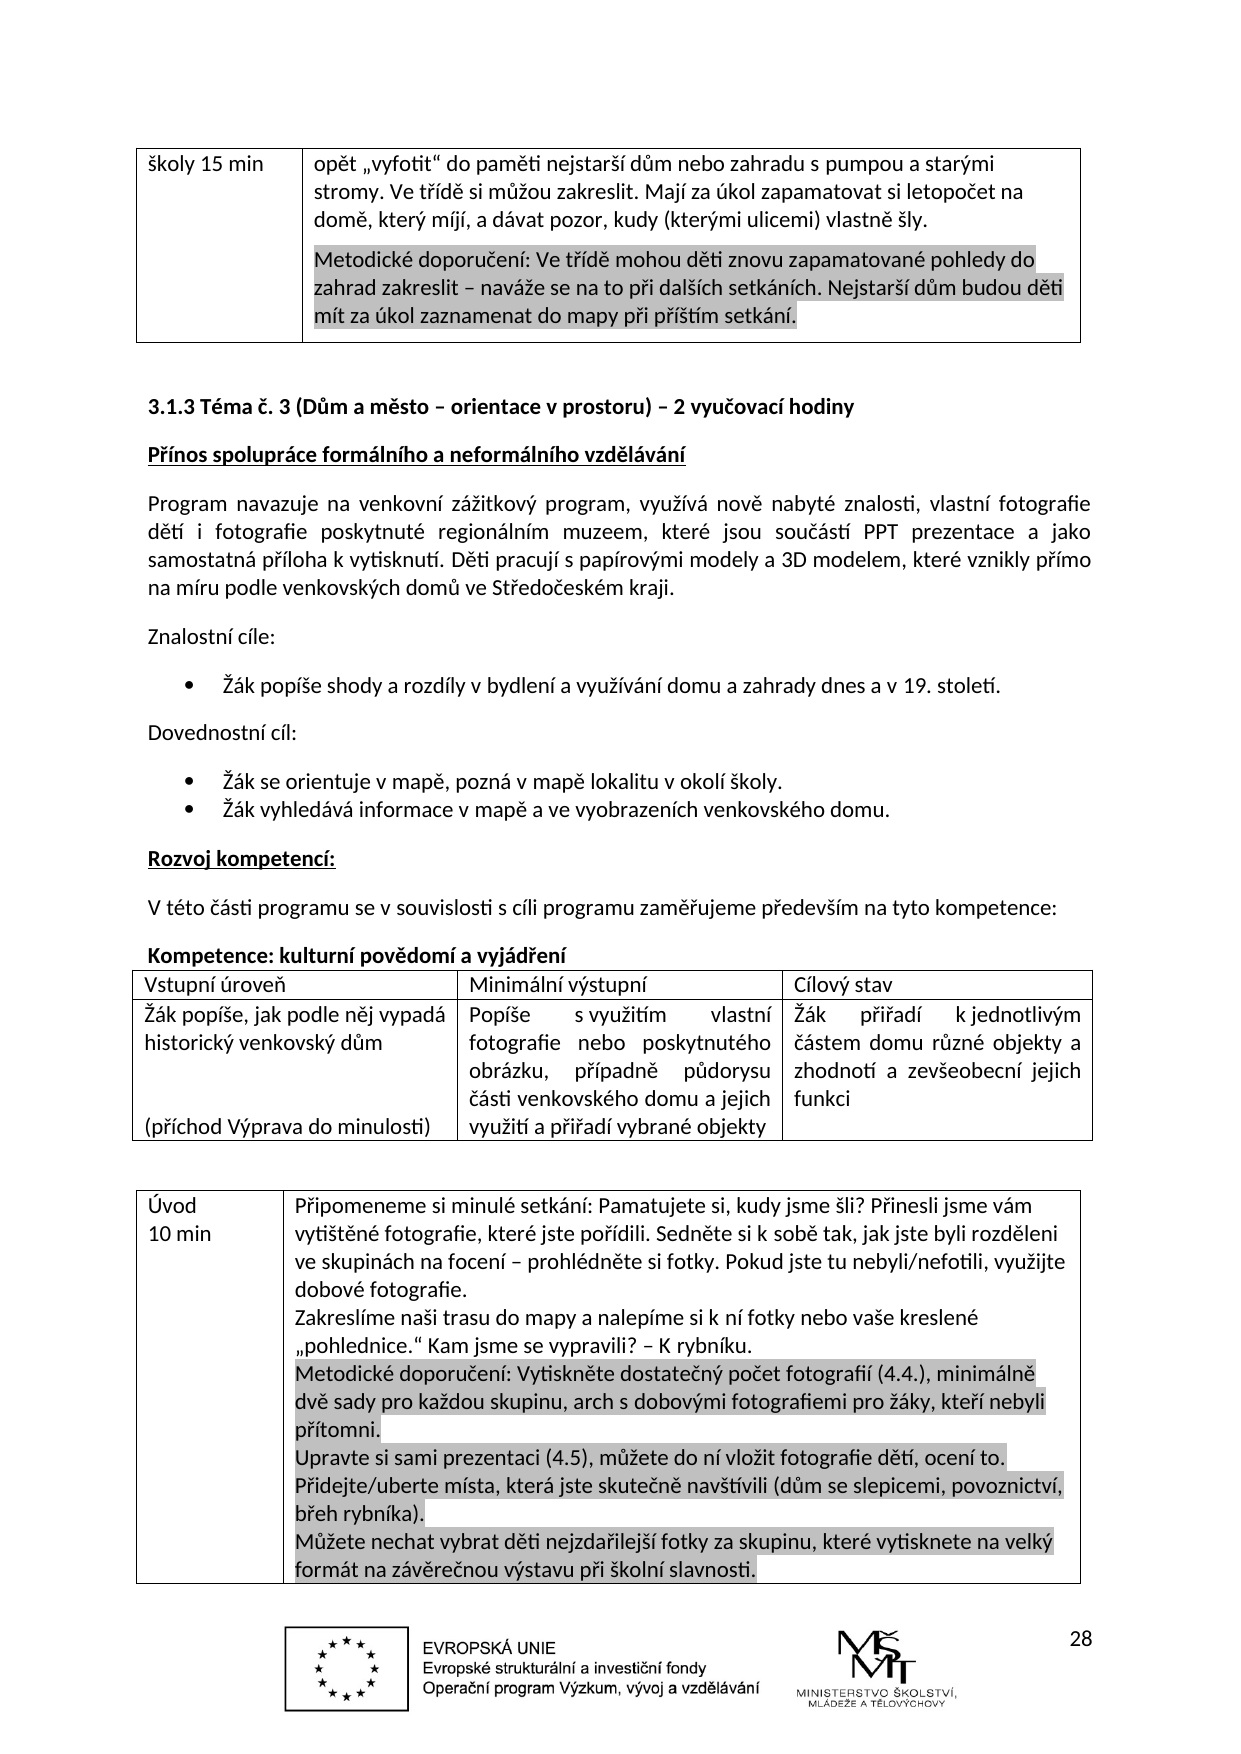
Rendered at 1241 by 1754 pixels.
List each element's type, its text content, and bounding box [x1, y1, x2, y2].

list Žák se orientuje v mapě, pozná v mapě lokalitu v okolí školy. [185, 767, 1092, 795]
text Kompetence: kulturní povědomí a vyjádření [148, 942, 1092, 969]
text Znalostní cíle: [148, 622, 1092, 650]
text 3.1.3 Téma č. 3 (Dům a město – orientace v prostoru) – 2 vyučovací hodiny [148, 392, 1092, 420]
table_cell Popíše s využitím vlastní fotografie nebo poskytnutého obrázku, případně půdorysu části venkovského domu a jejich využití a přiřadí vybrané objekty [458, 1000, 782, 1140]
text Přínos spolupráce formálního a neformálního vzdělávání [148, 441, 1092, 469]
table_cell Žák popíše, jak podle něj vypadá historický venkovský dům (příchod Výprava do minulosti) [133, 1000, 457, 1140]
table_cell Žák přiřadí k jednotlivým částem domu různé objekty a zhodnotí a zevšeobecní jejich funkci [783, 1000, 1092, 1140]
picture [242, 1584, 998, 1753]
list Žák vyhledává informace v mapě a ve vyobrazeních venkovského domu. [185, 795, 1092, 823]
text Dovednostní cíl: [148, 718, 1092, 746]
list Žák popíše shody a rozdíly v bydlení a využívání domu a zahrady dnes a v 19. století. [185, 671, 1092, 699]
table_header Minimální výstupní [458, 971, 782, 999]
table_header Vstupní úroveň [133, 971, 457, 999]
table_header Připomeneme si minulé setkání: Pamatujete si, kudy jsme šli? Přinesli jsme vám vytištěné fotografie, které jste pořídili. Sedněte si k sobě tak, jak jste byli rozděleni ve skupinách na focení – prohlédněte si fotky. Pokud jste tu nebyli/nefotili, využijte dobové fotografie. Zakreslíme naši trasu do mapy a nalepíme si k ní fotky nebo vaše kreslené „pohlednice.“ Kam jsme se vypravili? – K rybníku. Metodické doporučení: Vytiskněte dostatečný počet fotografií (4.4.), minimálně dvě sady pro každou skupinu, arch s dobovými fotografiemi pro žáky, kteří nebyli přítomni. Upravte si sami prezentaci (4.5), můžete do ní vložit fotografie dětí, ocení to. Přidejte/uberte místa, která jste skutečně navštívili (dům se slepicemi, povoznictví, břeh rybníka). Můžete nechat vybrat děti nejzdařilejší fotky za skupinu, které vytisknete na velký formát na závěrečnou výstavu při školní slavnosti. [284, 1191, 1080, 1583]
text Program navazuje na venkovní zážitkový program, využívá nově nabyté znalosti, vlastní fotografie dětí i fotografie poskytnuté regionálním muzeem, které jsou součástí PPT prezentace a jako samostatná příloha k vytisknutí. Děti pracují s papírovými modely a 3D modelem, které vznikly přímo na míru podle venkovských domů ve Středočeském kraji. [148, 489, 1092, 602]
table_header Cílový stav [783, 971, 1092, 999]
table_header Úvod 10 min [137, 1191, 283, 1583]
text Rozvoj kompetencí: [148, 844, 1092, 872]
text V této části programu se v souvislosti s cíli programu zaměřujeme především na tyto kompetence: [148, 893, 1092, 921]
table_cell Návrat do školy 15 min [137, 149, 302, 342]
